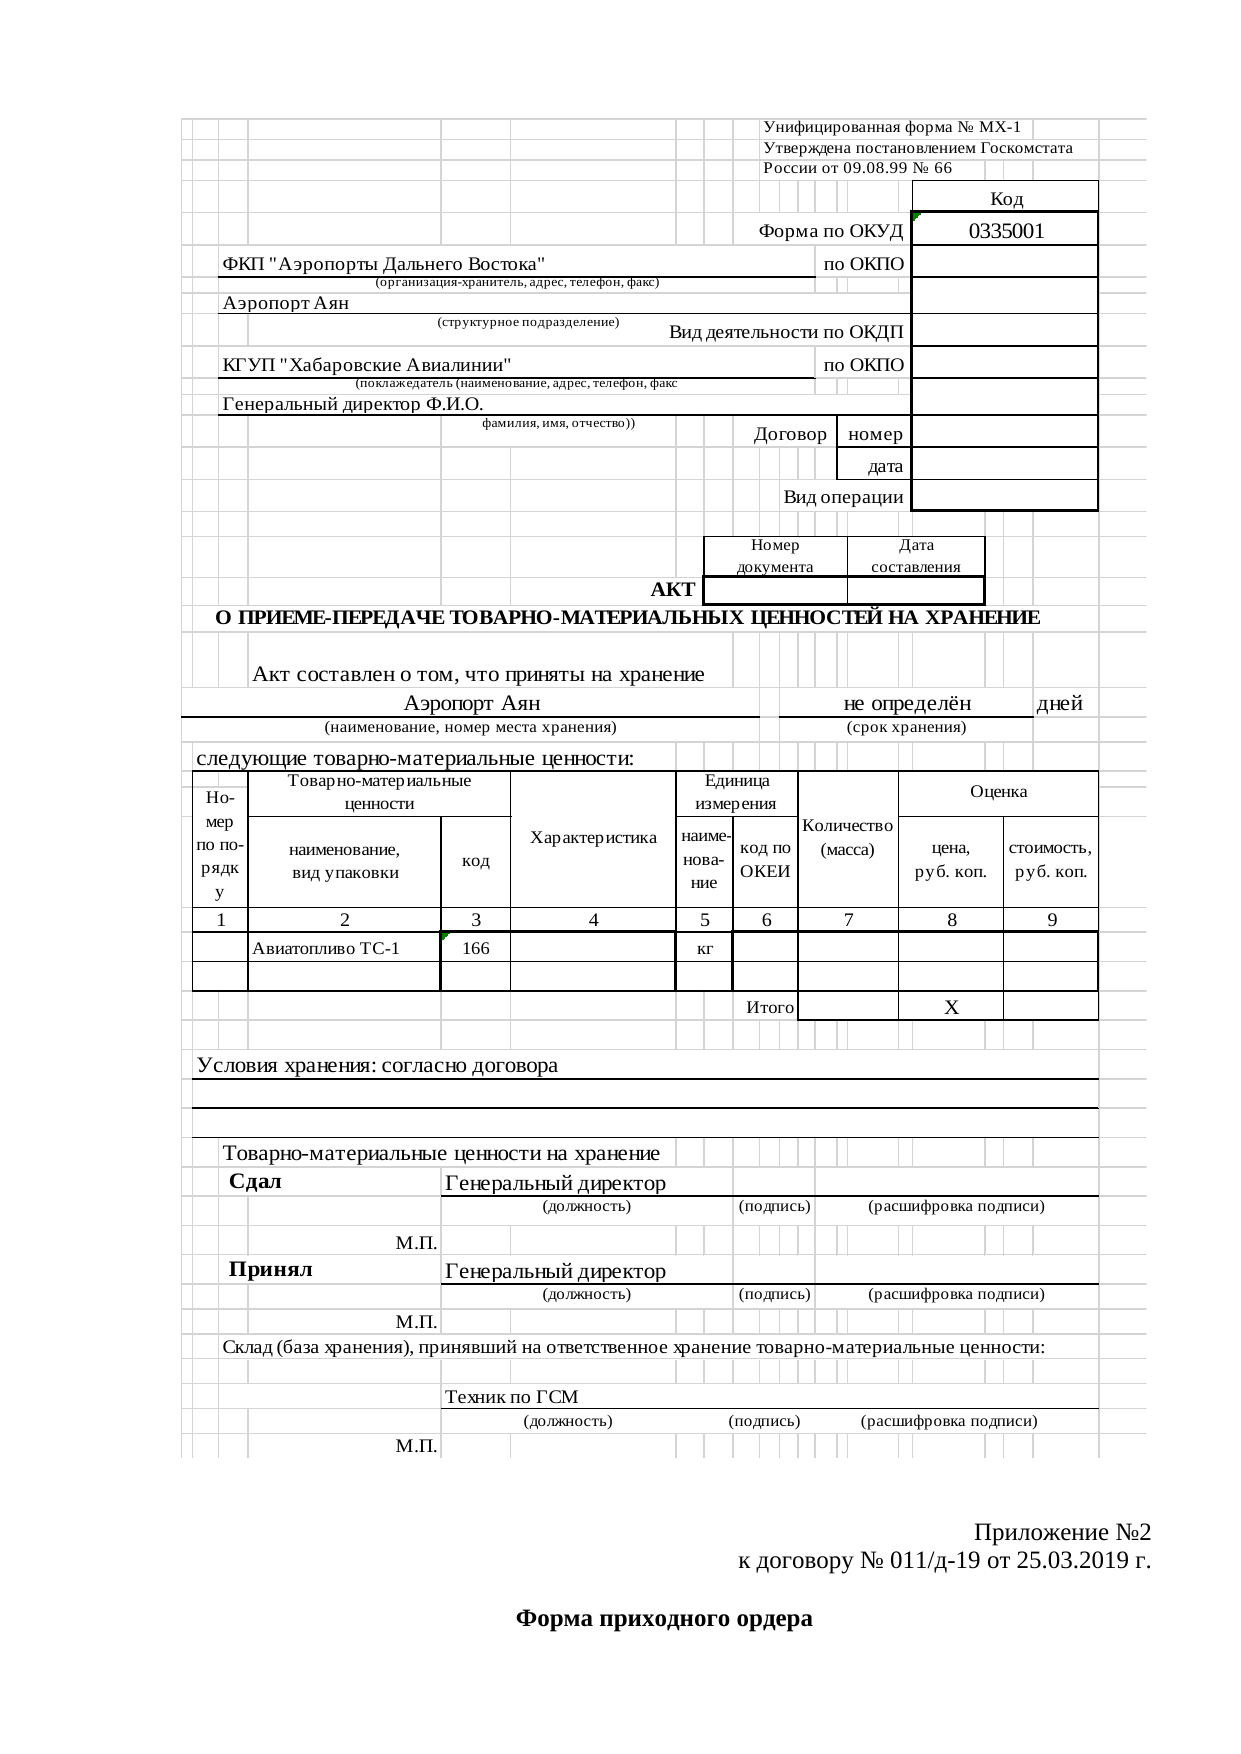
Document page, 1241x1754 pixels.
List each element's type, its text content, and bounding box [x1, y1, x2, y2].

text Приложение №2 [177, 1517, 1152, 1546]
text Форма приходного ордера [177, 1603, 1152, 1632]
text к договору № 011/д-19 от 25.03.2019 г. [177, 1546, 1152, 1574]
